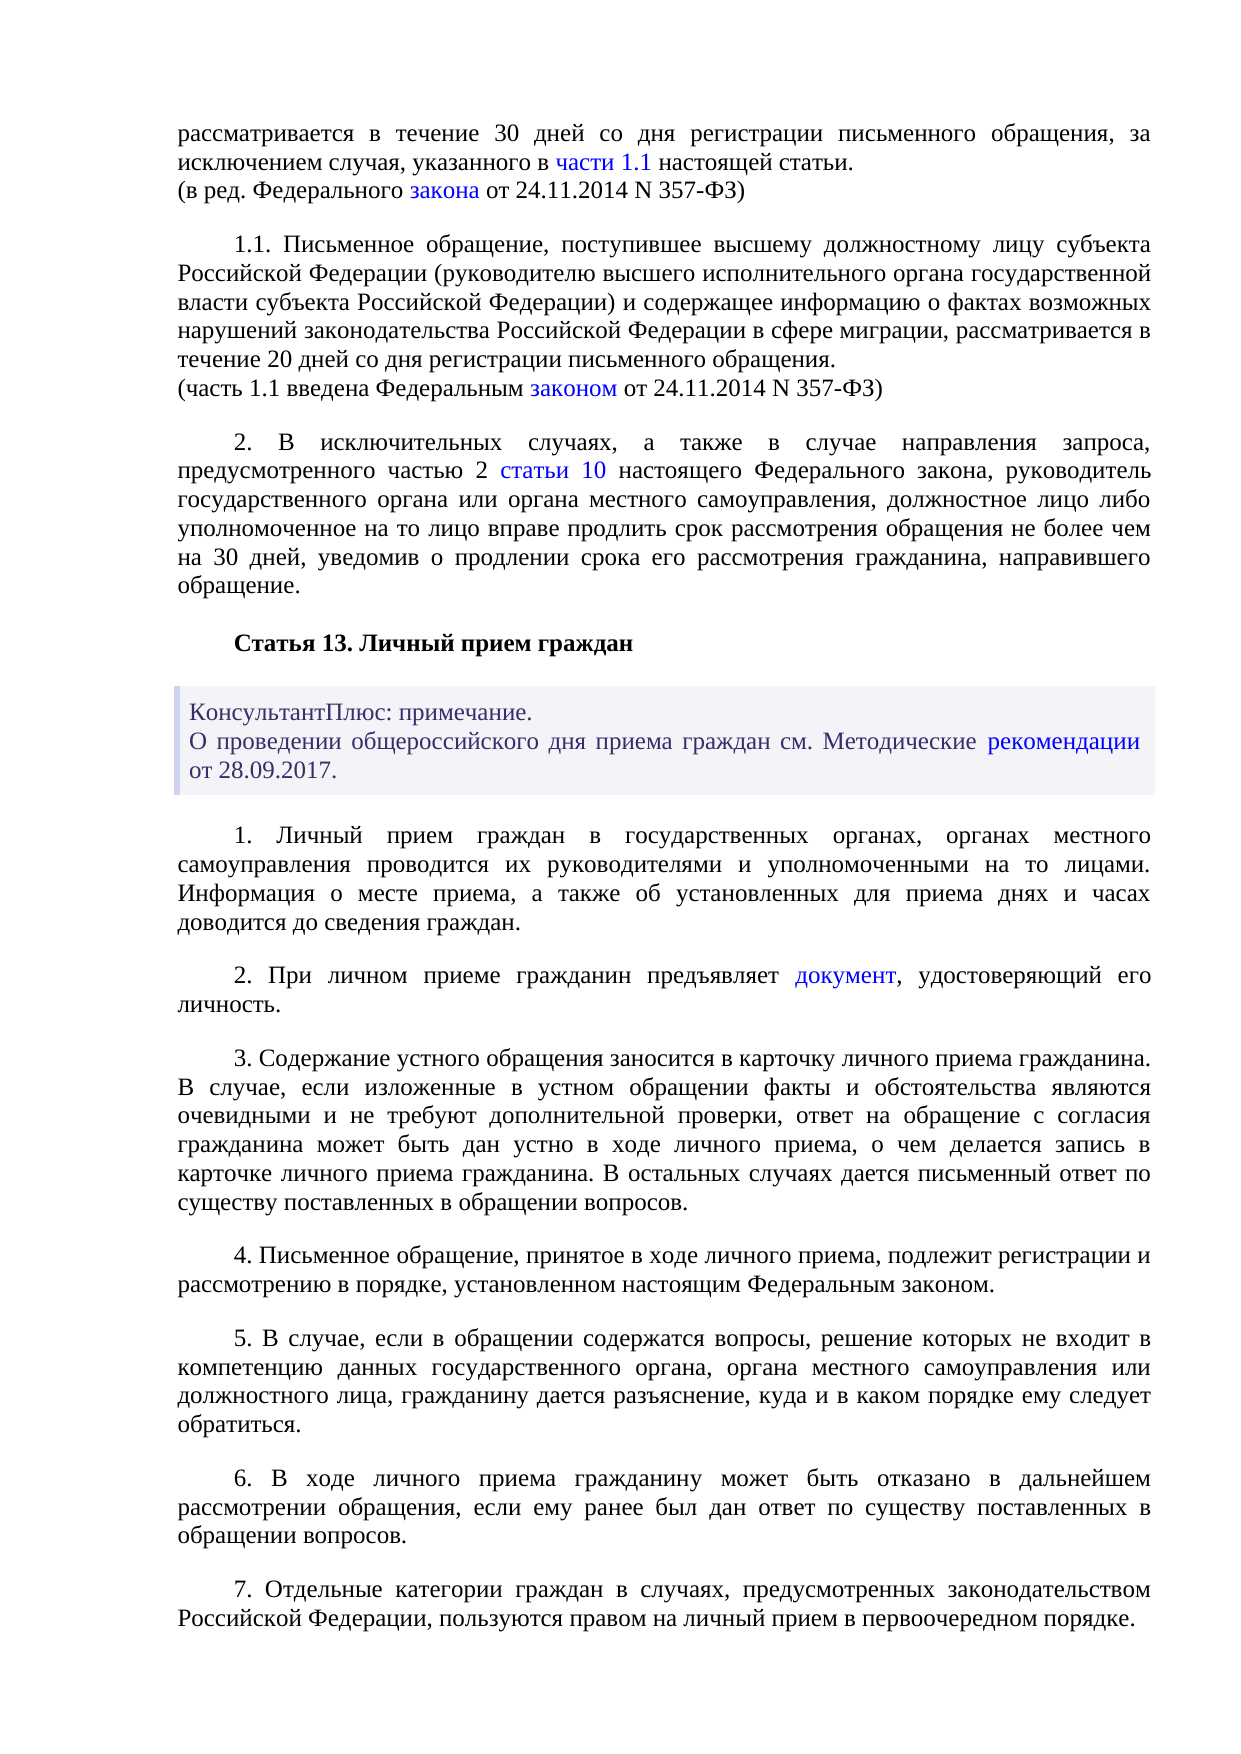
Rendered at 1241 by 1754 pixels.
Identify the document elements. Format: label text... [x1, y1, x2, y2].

text 5. В случае, если в обращении содержатся вопросы, решение которых не входит в компетенцию данных государственного органа, органа местного самоуправления или должностного лица, гражданину дается разъяснение, куда и в каком порядке ему следует обратиться. [177, 1323, 1152, 1438]
text 2. В исключительных случаях, а также в случае направления запроса, предусмотренного частью 2 статьи 10 настоящего Федерального закона, руководитель государственного органа или органа местного самоуправления, должностное лицо либо уполномоченное на то лицо вправе продлить срок рассмотрения обращения не более чем на 30 дней, уведомив о продлении срока его рассмотрения гражданина, направившего обращение. [177, 427, 1152, 599]
text 7. Отдельные категории граждан в случаях, предусмотренных законодательством Российской Федерации, пользуются правом на личный прием в первоочередном порядке. [177, 1574, 1152, 1632]
text 2. При личном приеме гражданин предъявляет документ, удостоверяющий его личность. [177, 960, 1152, 1018]
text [177, 118, 1152, 176]
table_header КонсультантПлюс: примечание. О проведении общероссийского дня приема граждан см. Методические рекомендации от 28.09.2017. [180, 686, 1149, 795]
text 1. Личный прием граждан в государственных органах, органах местного самоуправления проводится их руководителями и уполномоченными на то лицами. Информация о месте приема, а также об установленных для приема днях и часах доводится до сведения граждан. [177, 820, 1152, 935]
text 4. Письменное обращение, принятое в ходе личного приема, подлежит регистрации и рассмотрению в порядке, установленном настоящим Федеральным законом. [177, 1240, 1152, 1298]
title Статья 13. Личный прием граждан [177, 628, 1152, 657]
text 1.1. Письменное обращение, поступившее высшему должностному лицу субъекта Российской Федерации (руководителю высшего исполнительного органа государственной власти субъекта Российской Федерации) и содержащее информацию о фактах возможных нарушений законодательства Российской Федерации в сфере миграции, рассматривается в течение 20 дней со дня регистрации письменного обращения. [177, 229, 1152, 373]
text (часть 1.1 введена Федеральным законом от 24.11.2014 N 357-ФЗ) [177, 373, 1152, 402]
text 3. Содержание устного обращения заносится в карточку личного приема гражданина. В случае, если изложенные в устном обращении факты и обстоятельства являются очевидными и не требуют дополнительной проверки, ответ на обращение с согласия гражданина может быть дан устно в ходе личного приема, о чем делается запись в карточке личного приема гражданина. В остальных случаях дается письменный ответ по существу поставленных в обращении вопросов. [177, 1043, 1152, 1215]
text 6. В ходе личного приема гражданину может быть отказано в дальнейшем рассмотрении обращения, если ему ранее был дан ответ по существу поставленных в обращении вопросов. [177, 1463, 1152, 1549]
text (в ред. Федерального закона от 24.11.2014 N 357-ФЗ) [177, 176, 1152, 204]
